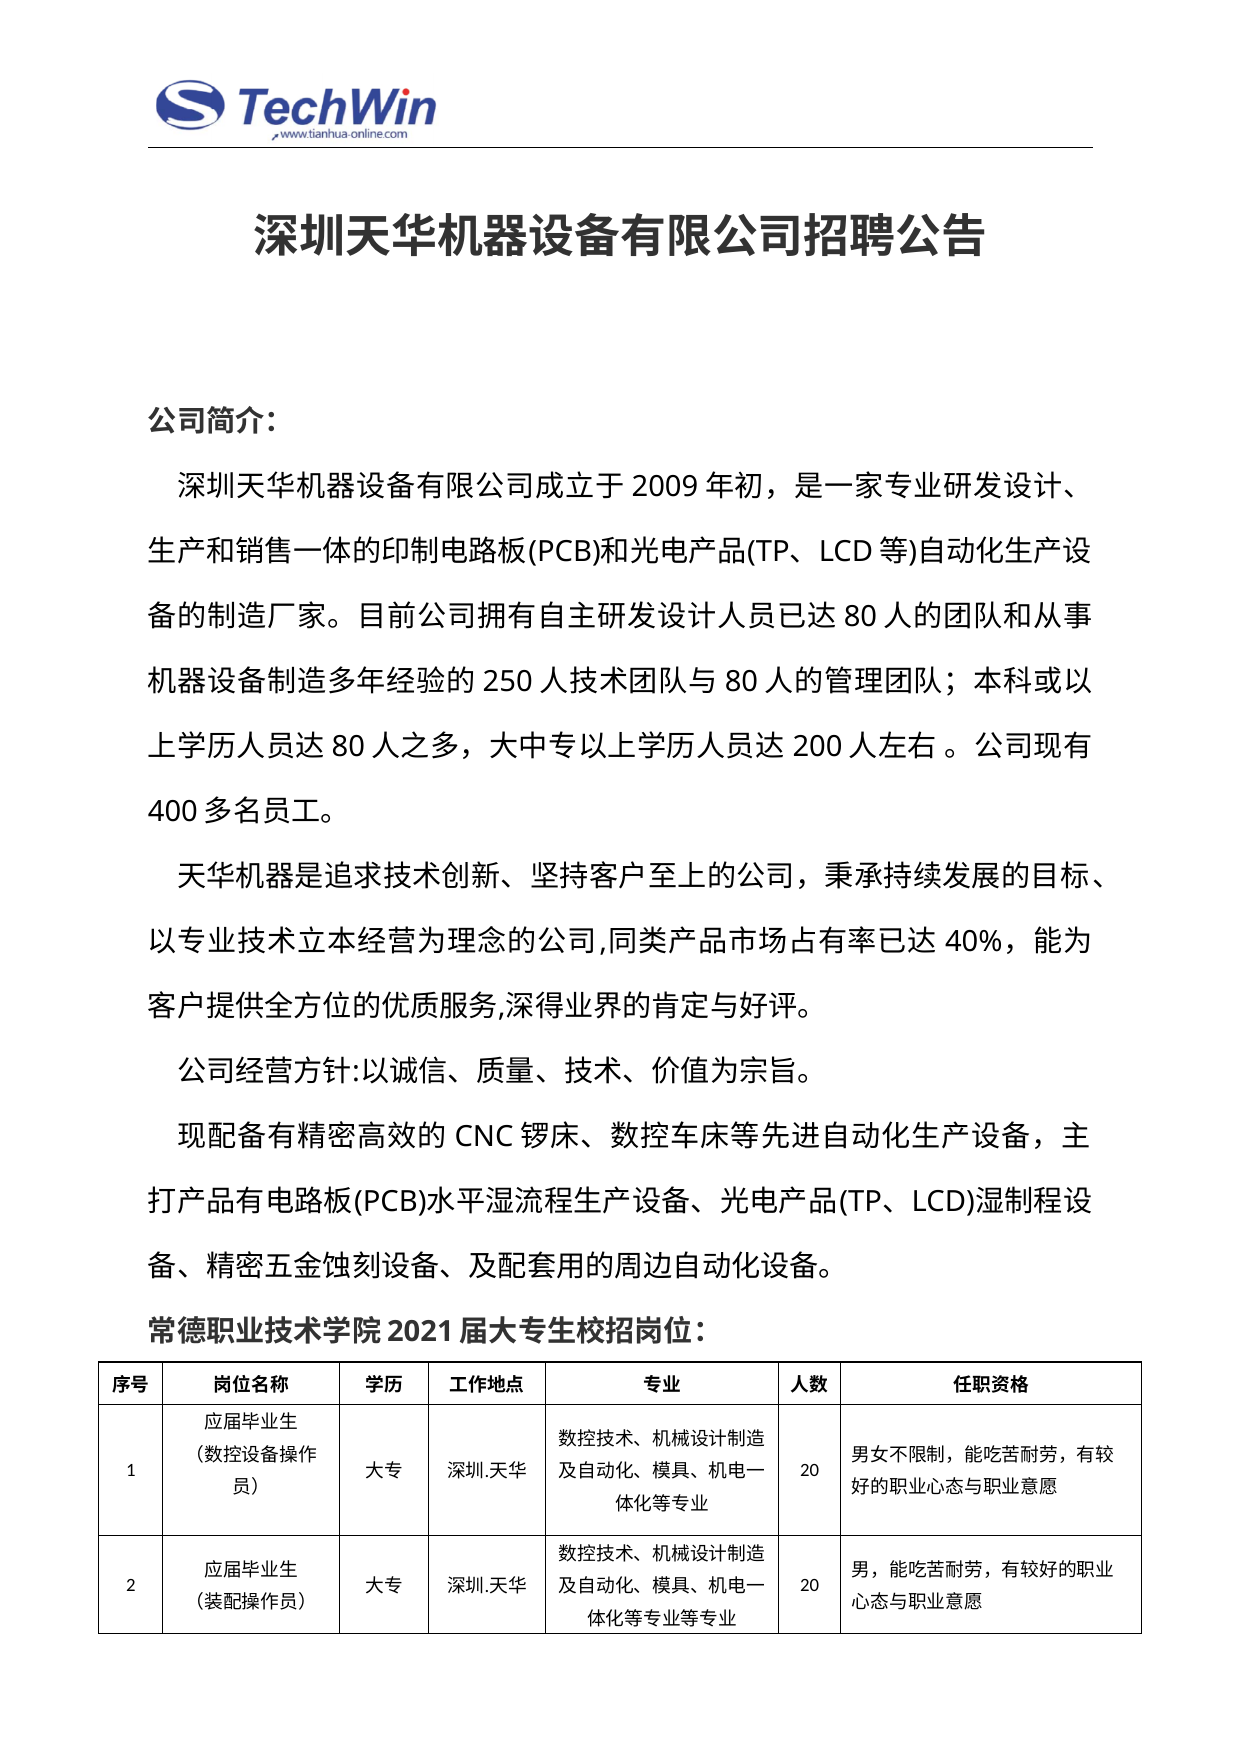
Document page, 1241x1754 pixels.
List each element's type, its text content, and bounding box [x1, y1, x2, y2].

text 现配备有精密高效的CNC锣床、数控车床等先进自动化生产设备，主打产品有电路板(PCB)水平湿流程生产设备、光电产品(TP、LCD)湿制程设备、精密五金蚀刻设备、及配套用的周边自动化设备。 [148, 1101, 1093, 1296]
table_cell 男女不限制，能吃苦耐劳，有较好的职业心态与职业意愿 [841, 1405, 1141, 1534]
text 公司经营方针:以诚信、质量、技术、价值为宗旨。 [148, 1036, 1093, 1101]
table_cell 深圳.天华 [429, 1405, 545, 1534]
table_cell 应届毕业生 （数控设备操作员） [163, 1405, 339, 1534]
table_cell 20 [779, 1405, 840, 1534]
table_header 学历 [340, 1363, 428, 1403]
table_cell 深圳.天华 [429, 1536, 545, 1633]
table_cell 大专 [340, 1405, 428, 1534]
table_header 序号 [99, 1363, 162, 1403]
table_header 任职资格 [841, 1363, 1141, 1403]
picture [155, 73, 440, 145]
table_cell 男，能吃苦耐劳，有较好的职业心态与职业意愿 [841, 1536, 1141, 1633]
table_cell 数控技术、机械设计制造及自动化、模具、机电一体化等专业 [546, 1405, 778, 1534]
table_cell 数控技术、机械设计制造及自动化、模具、机电一体化等专业等专业 [546, 1536, 778, 1633]
text 深圳天华机器设备有限公司招聘公告 [148, 184, 1093, 281]
table_header 岗位名称 [163, 1363, 339, 1403]
table_cell 大专 [340, 1536, 428, 1633]
table_header 人数 [779, 1363, 840, 1403]
table_header 专业 [546, 1363, 778, 1403]
table_cell 1 [99, 1405, 162, 1534]
text 常德职业技术学院2021届大专生校招岗位： [148, 1296, 1093, 1361]
text 天华机器是追求技术创新、坚持客户至上的公司，秉承持续发展的目标、以专业技术立本经营为理念的公司,同类产品市场占有率已达40%，能为客户提供全方位的优质服务,深得业界的肯定与好评。 [148, 841, 1093, 1036]
table_cell 2 [99, 1536, 162, 1633]
text 公司简介： [148, 386, 1093, 451]
text 深圳天华机器设备有限公司成立于2009年初，是一家专业研发设计、生产和销售一体的印制电路板(PCB)和光电产品(TP、LCD等)自动化生产设备的制造厂家。目前公司拥有自主研发设计人员已达80人的团队和从事机器设备制造多年经验的250人技术团队与80人的管理团队；本科或以上学历人员达80人之多，大中专以上学历人员达200人左右 。公司现有400多名员工。 [148, 451, 1093, 841]
table_cell 应届毕业生 （装配操作员） [163, 1536, 339, 1633]
table_cell 20 [779, 1536, 840, 1633]
table_header 工作地点 [429, 1363, 545, 1403]
